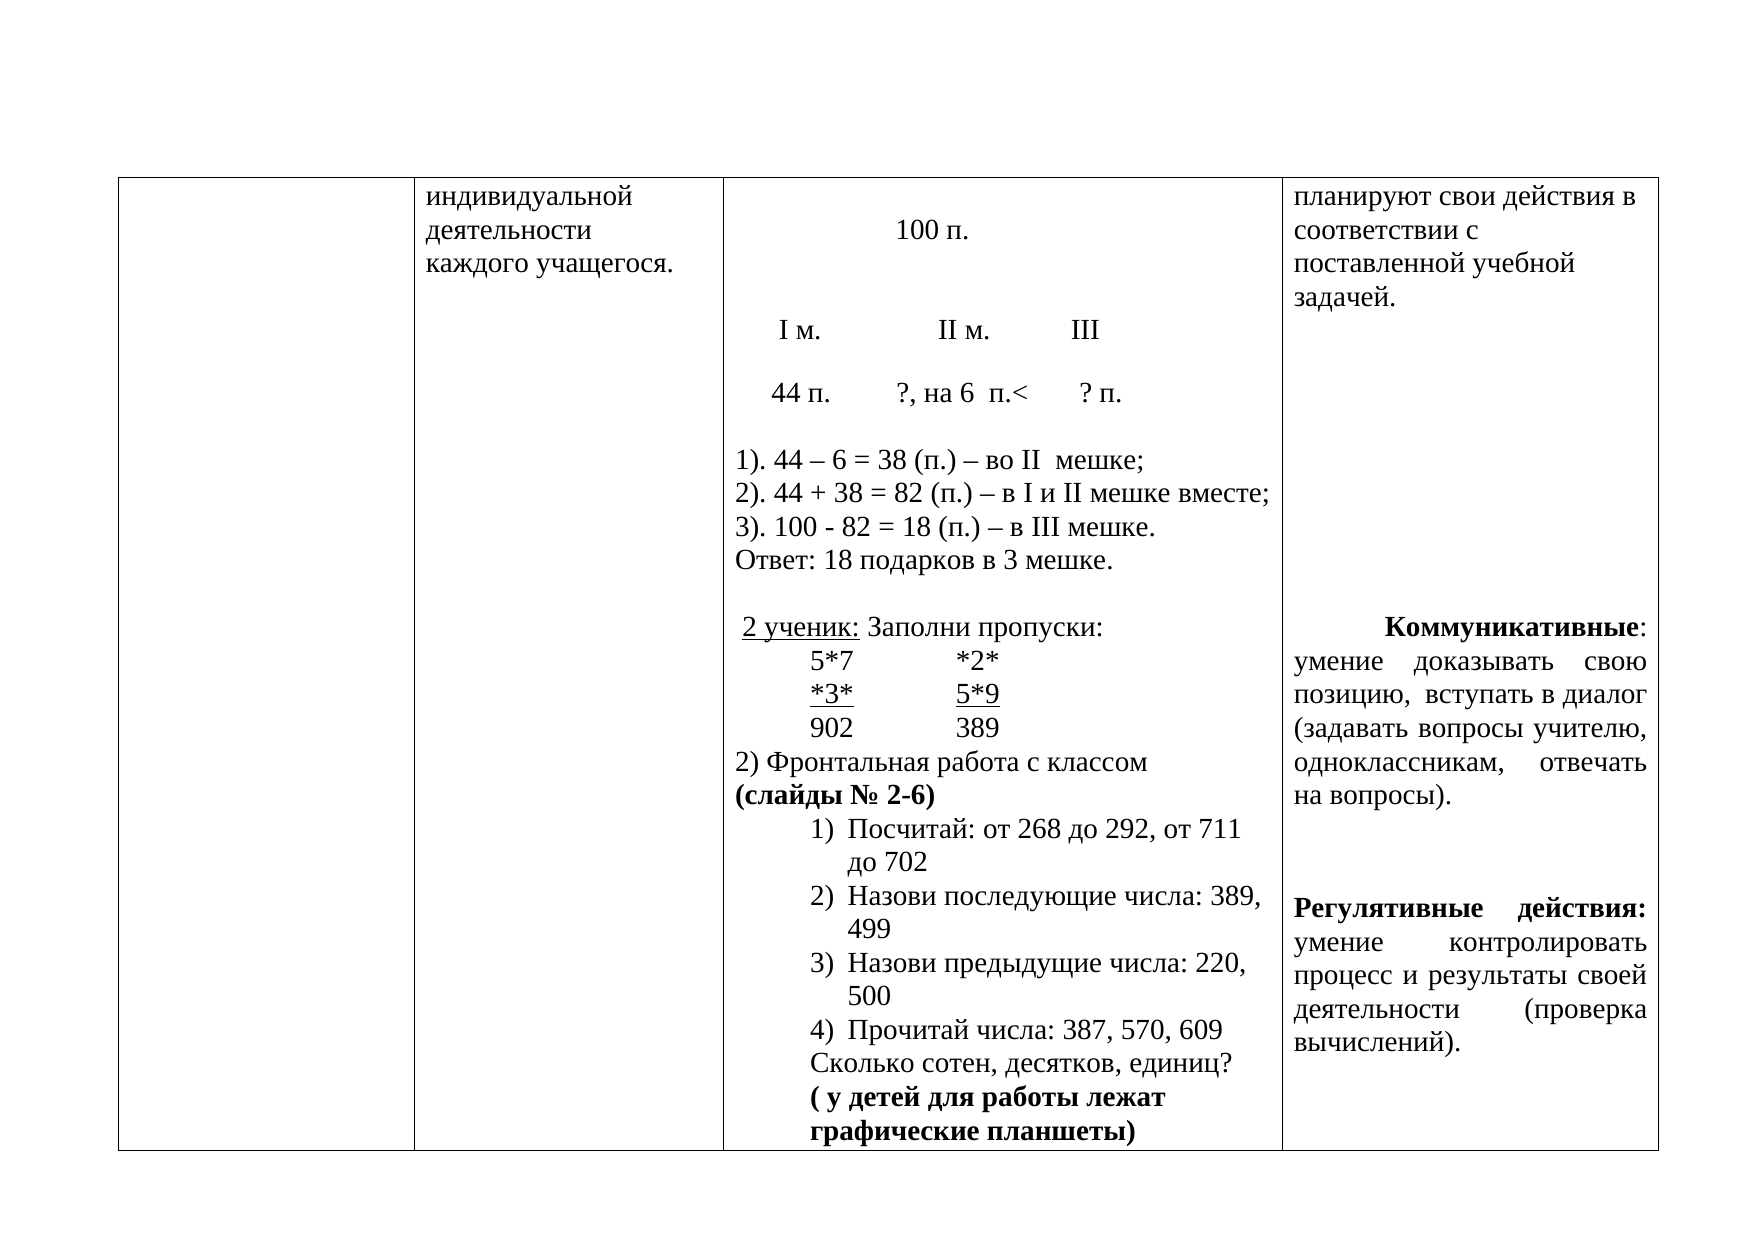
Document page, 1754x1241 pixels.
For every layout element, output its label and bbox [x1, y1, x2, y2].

table_cell [724, 178, 1282, 1149]
table_cell [119, 178, 414, 1149]
table_cell [1283, 178, 1658, 1149]
table_cell [415, 178, 723, 1149]
